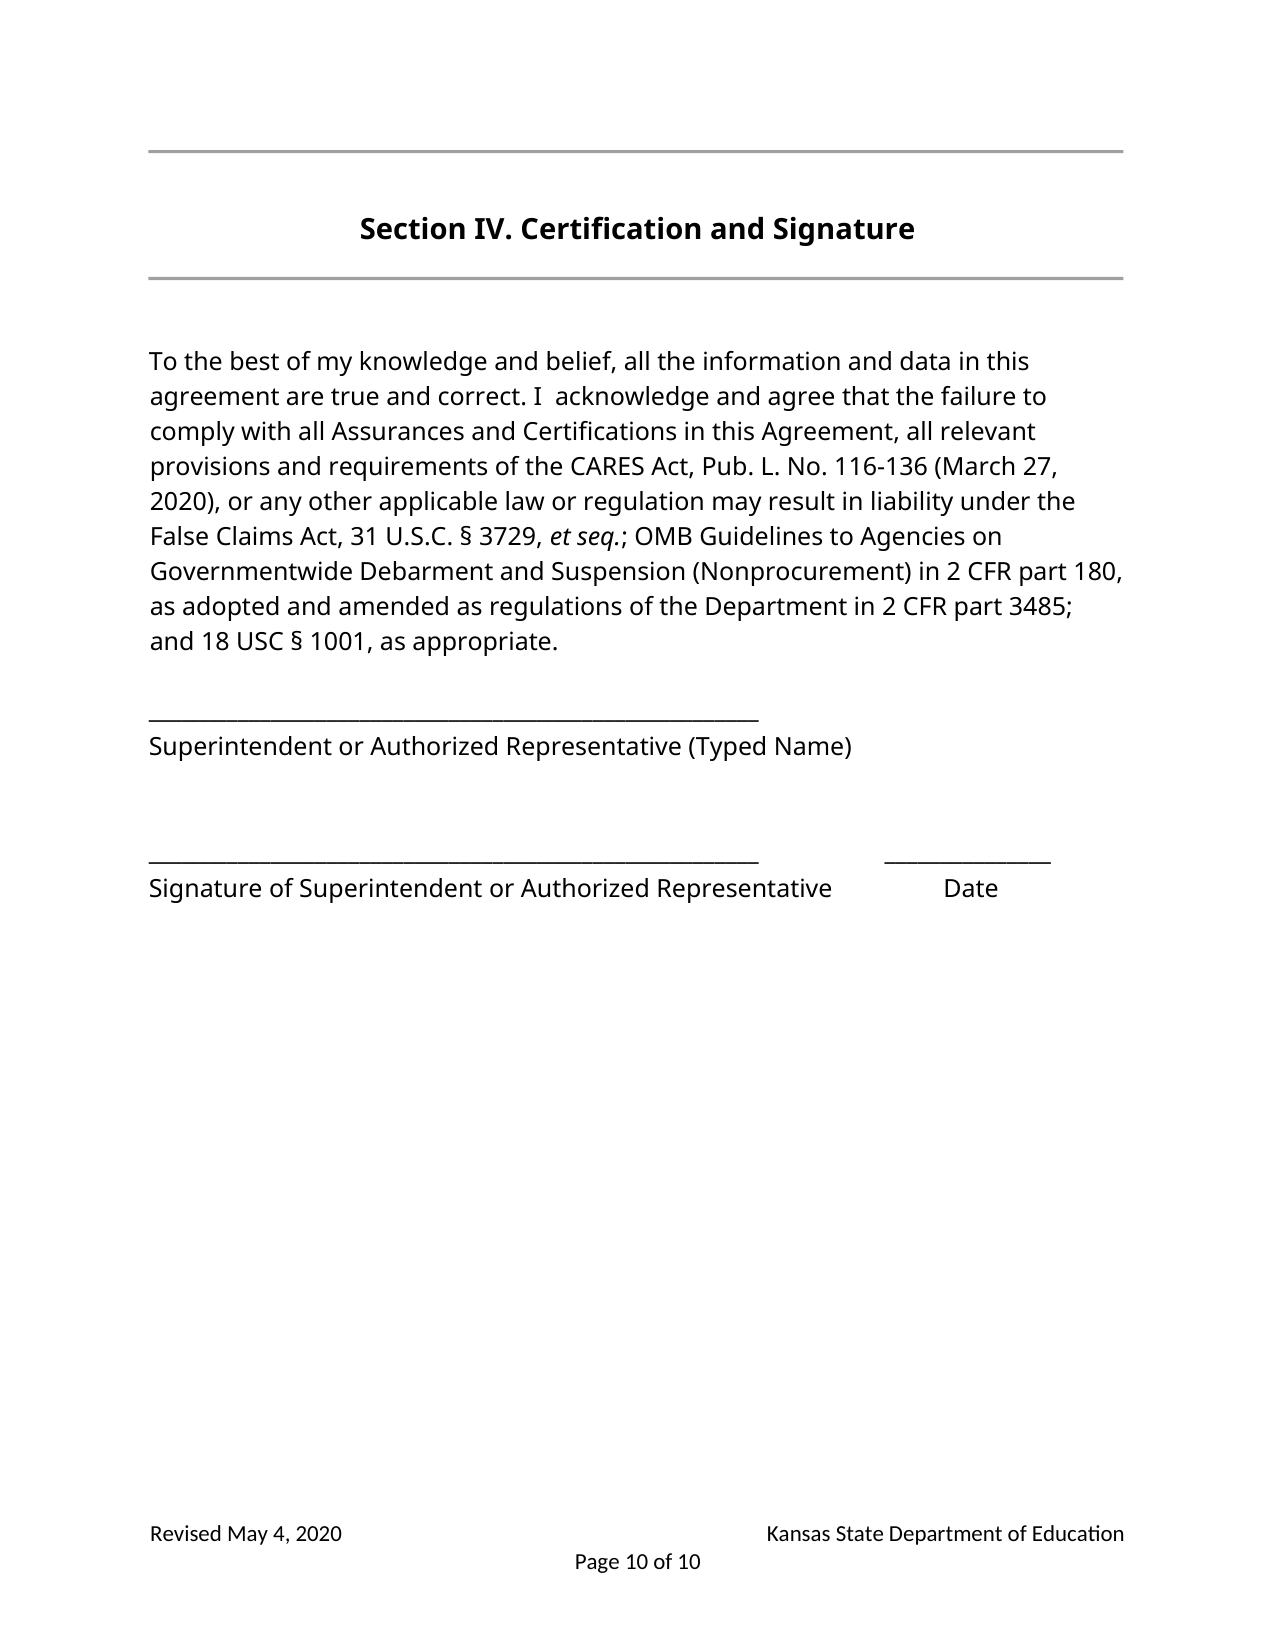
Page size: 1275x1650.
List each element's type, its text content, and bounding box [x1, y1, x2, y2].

text Signature of Superintendent or Authorized Representative Date [148, 870, 1125, 904]
text _______________________________________________________ _______________ [148, 834, 1125, 868]
text Superintendent or Authorized Representative (Typed Name) [148, 729, 1125, 763]
text To the best of my knowledge and belief, all the information and data in this agreement are true and correct. I acknowledge and agree that the failure to comply with all Assurances and Certifications in this Agreement, all relevant provisions and requirements of the CARES Act, Pub. L. No. 116-136 (March 27, 2020), or any other applicable law or regulation may result in liability under the False Claims Act, 31 U.S.C. § 3729, et seq.; OMB Guidelines to Agencies on Governmentwide Debarment and Suspension (Nonprocurement) in 2 CFR part 180, as adopted and amended as regulations of the Department in 2 CFR part 3485; and 18 USC § 1001, as appropriate. [148, 344, 1123, 658]
text _______________________________________________________ [148, 692, 1125, 726]
text Section IV. Certification and Signature [150, 208, 1125, 248]
